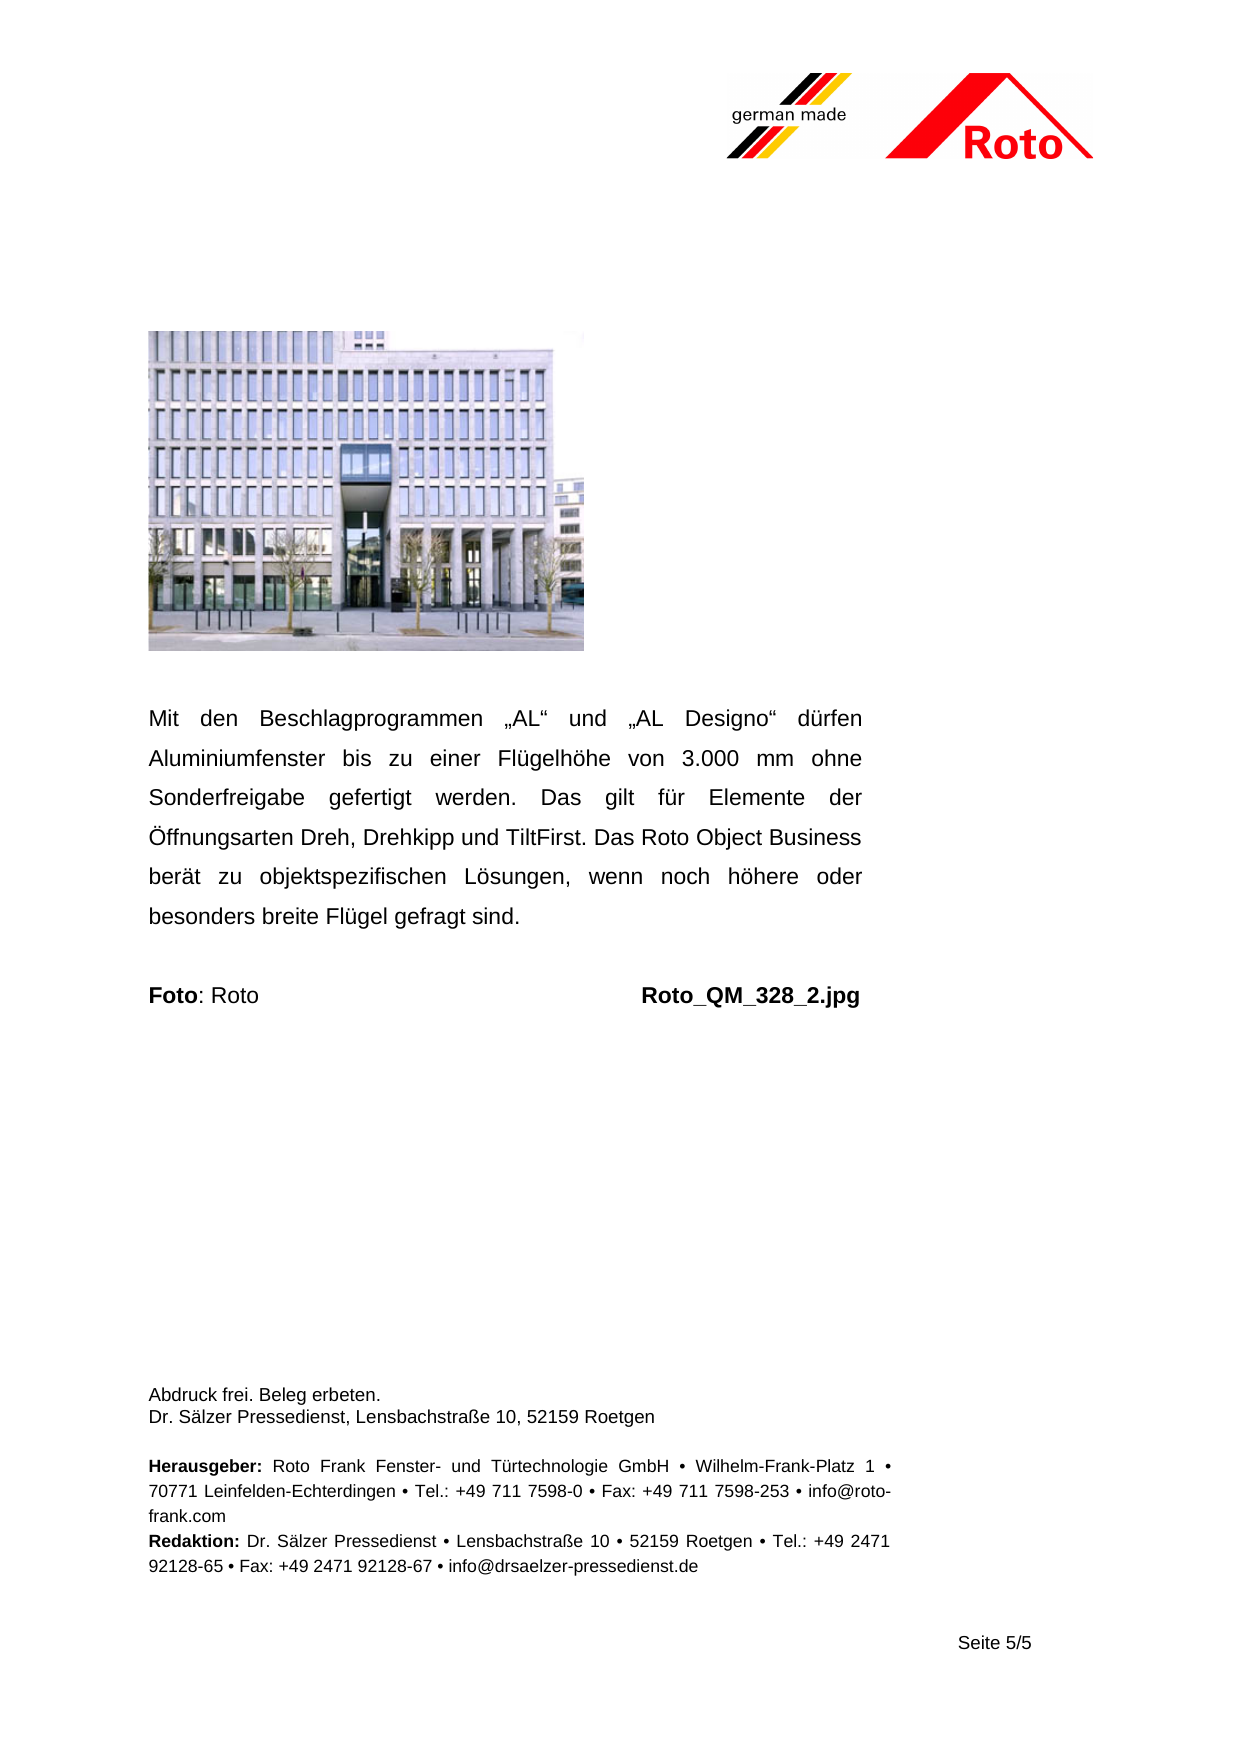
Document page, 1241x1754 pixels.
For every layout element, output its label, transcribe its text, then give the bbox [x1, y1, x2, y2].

text Abdruck frei. Beleg erbeten. [148, 1384, 892, 1406]
text Dr. Sälzer Pressedienst, Lensbachstraße 10, 52159 Roetgen [148, 1406, 892, 1427]
text Foto: Roto Roto_QM_328_2.jpg [148, 982, 862, 1008]
text Mit den Beschlagprogrammen „AL“ und „AL Designo“ dürfen Aluminiumfenster bis zu einer Flügelhöhe von 3.000 mm ohne Sonderfreigabe gefertigt werden. Das gilt für Elemente der Öffnungsarten Dreh, Drehkipp und TiltFirst. Das Roto Object Business berät zu objektspezifischen Lösungen, wenn noch höhere oder besonders breite Flügel gefragt sind. [148, 705, 862, 929]
text Herausgeber: Roto Frank Fenster- und Türtechnologie GmbH • Wilhelm-Frank-Platz 1 • 70771 Leinfelden-Echterdingen • Tel.: +49 711 7598-0 • Fax: +49 711 7598-253 • info@roto-frank.com [148, 1452, 892, 1527]
picture [726, 73, 1094, 159]
text Redaktion: Dr. Sälzer Pressedienst • Lensbachstraße 10 • 52159 Roetgen • Tel.: +49 2471 92128-65 • Fax: +49 2471 92128-67 • info@drsaelzer-pressedienst.de [148, 1527, 892, 1577]
picture [148, 331, 584, 651]
